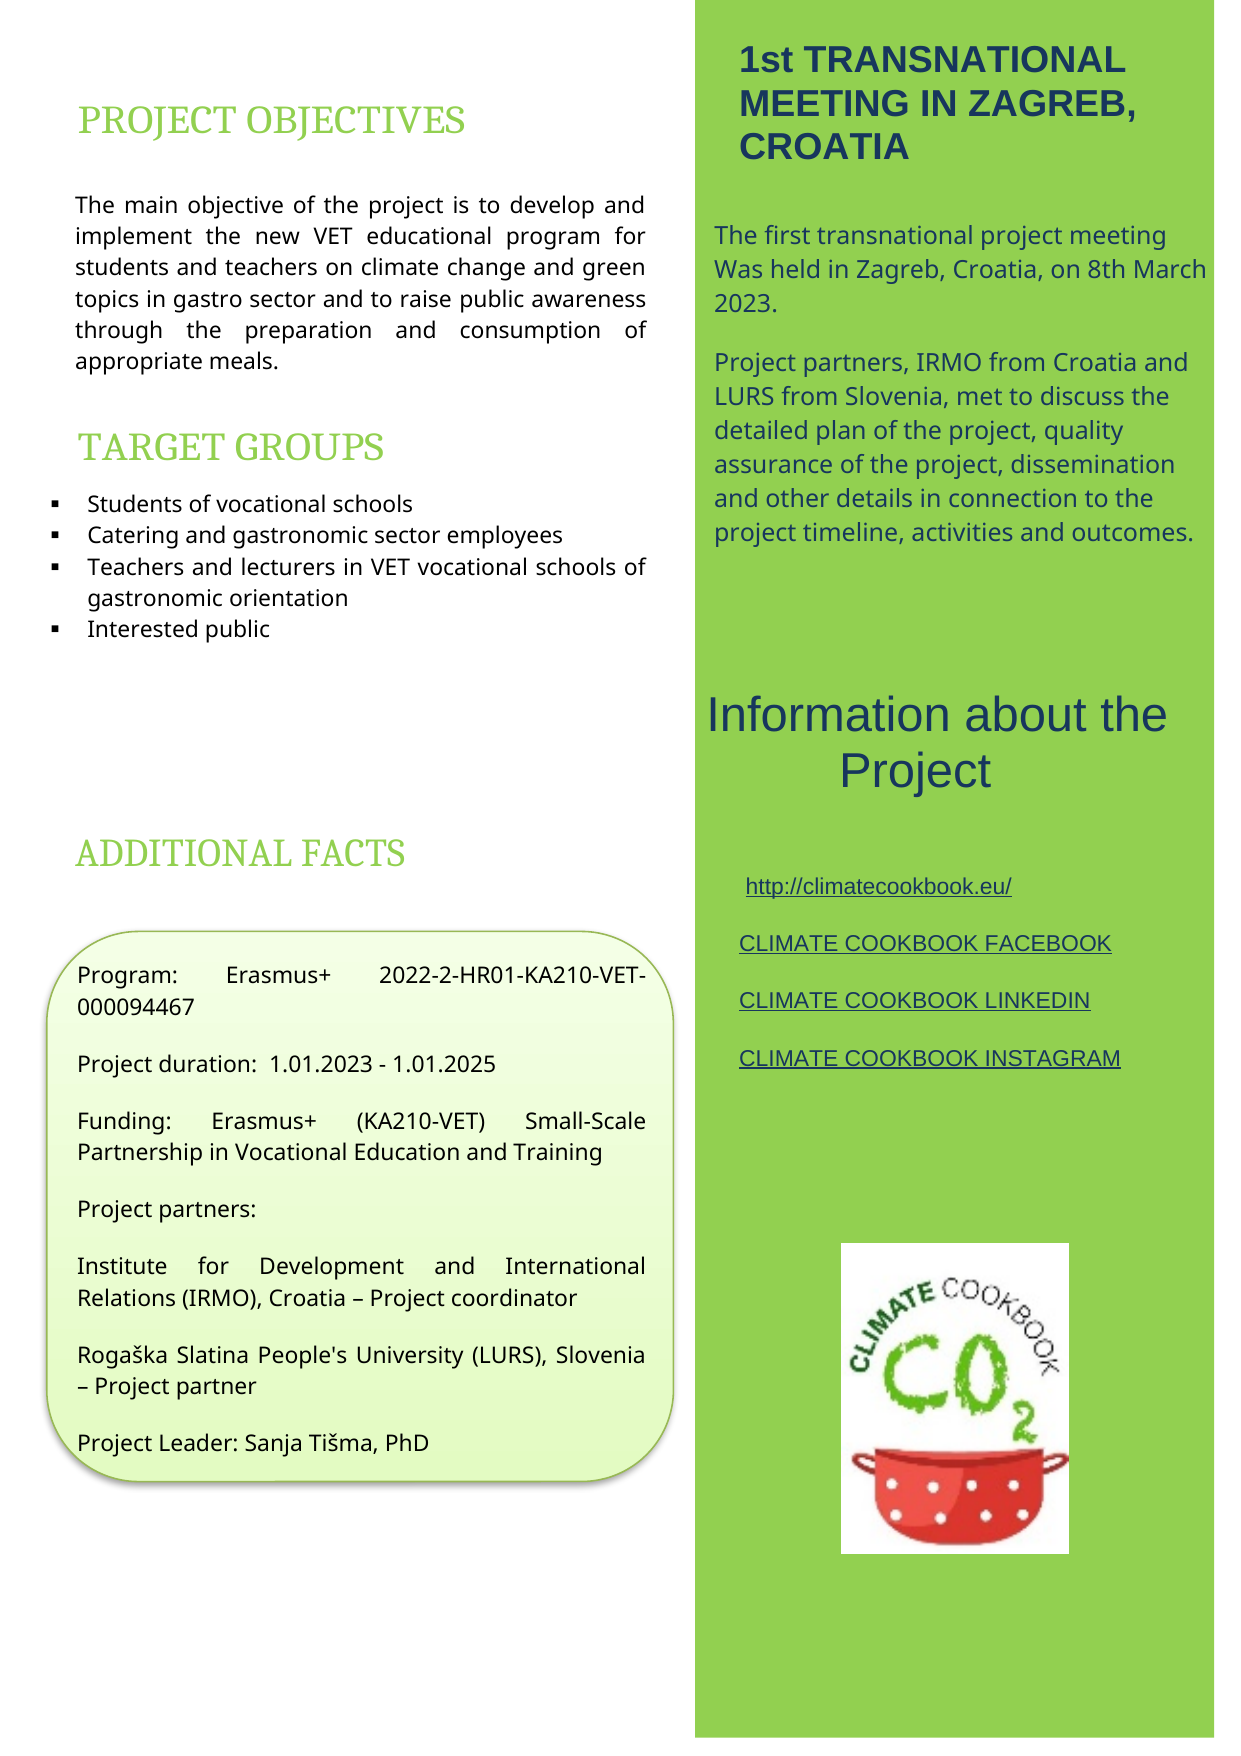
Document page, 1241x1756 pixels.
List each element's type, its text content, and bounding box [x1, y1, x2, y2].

text Project partners: [77, 1193, 646, 1224]
picture [841, 1243, 1069, 1554]
text detailed plan of the project, quality [662, 412, 1240, 446]
text and other details in connection to the [662, 480, 1240, 514]
subtitle Students of vocational schools [49, 488, 646, 519]
text Information about the [662, 685, 1240, 742]
subtitle PROJECT OBJECTIVES [77, 98, 646, 143]
text CLIMATE COOKBOOK INSTAGRAM [739, 1044, 1240, 1071]
text Program: Erasmus+ 2022-2-HR01-KA210-VET-000094467 [77, 959, 646, 1022]
text CLIMATE COOKBOOK FACEBOOK [739, 930, 1240, 956]
text project timeline, activities and outcomes. [662, 514, 1240, 548]
text The main objective of the project is to develop and implement the new VET educational program for students and teachers on climate change and green topics in gastro sector and to raise public awareness through the preparation and consumption of appropriate meals. [75, 189, 646, 376]
text Project [662, 742, 1240, 798]
text http://climatecookbook.eu/ [739, 873, 1240, 899]
list Catering and gastronomic sector employees [49, 519, 646, 550]
subtitle ADDITIONAL FACTS [75, 831, 646, 876]
text 2023. [662, 286, 1240, 320]
text LURS from Slovenia, met to discuss the [662, 378, 1240, 412]
text CLIMATE COOKBOOK LINKEDIN [739, 987, 1240, 1014]
list Teachers and lecturers in VET vocational schools of gastronomic orientation [49, 550, 646, 613]
text Project partners, IRMO from Croatia and [662, 344, 1240, 378]
text Funding: Erasmus+ (KA210-VET) Small-Scale Partnership in Vocational Education and Training [77, 1105, 646, 1167]
text 1st TRANSNATIONAL MEETING IN ZAGREB, CROATIA [739, 38, 1240, 167]
text Project duration: 1.01.2023 - 1.01.2025 [77, 1048, 646, 1079]
text Project Leader: Sanja Tišma, PhD [77, 1427, 646, 1458]
list Interested public [49, 613, 646, 644]
subtitle TARGET GROUPS [77, 425, 646, 471]
text Was held in Zagreb, Croatia, on 8th March [662, 252, 1240, 286]
text Institute for Development and International Relations (IRMO), Croatia – Project coordinator [77, 1250, 646, 1313]
text assurance of the project, dissemination [662, 446, 1240, 480]
text Rogaška Slatina People's University (LURS), Slovenia – Project partner [77, 1338, 646, 1401]
text The first transnational project meeting [662, 218, 1240, 252]
